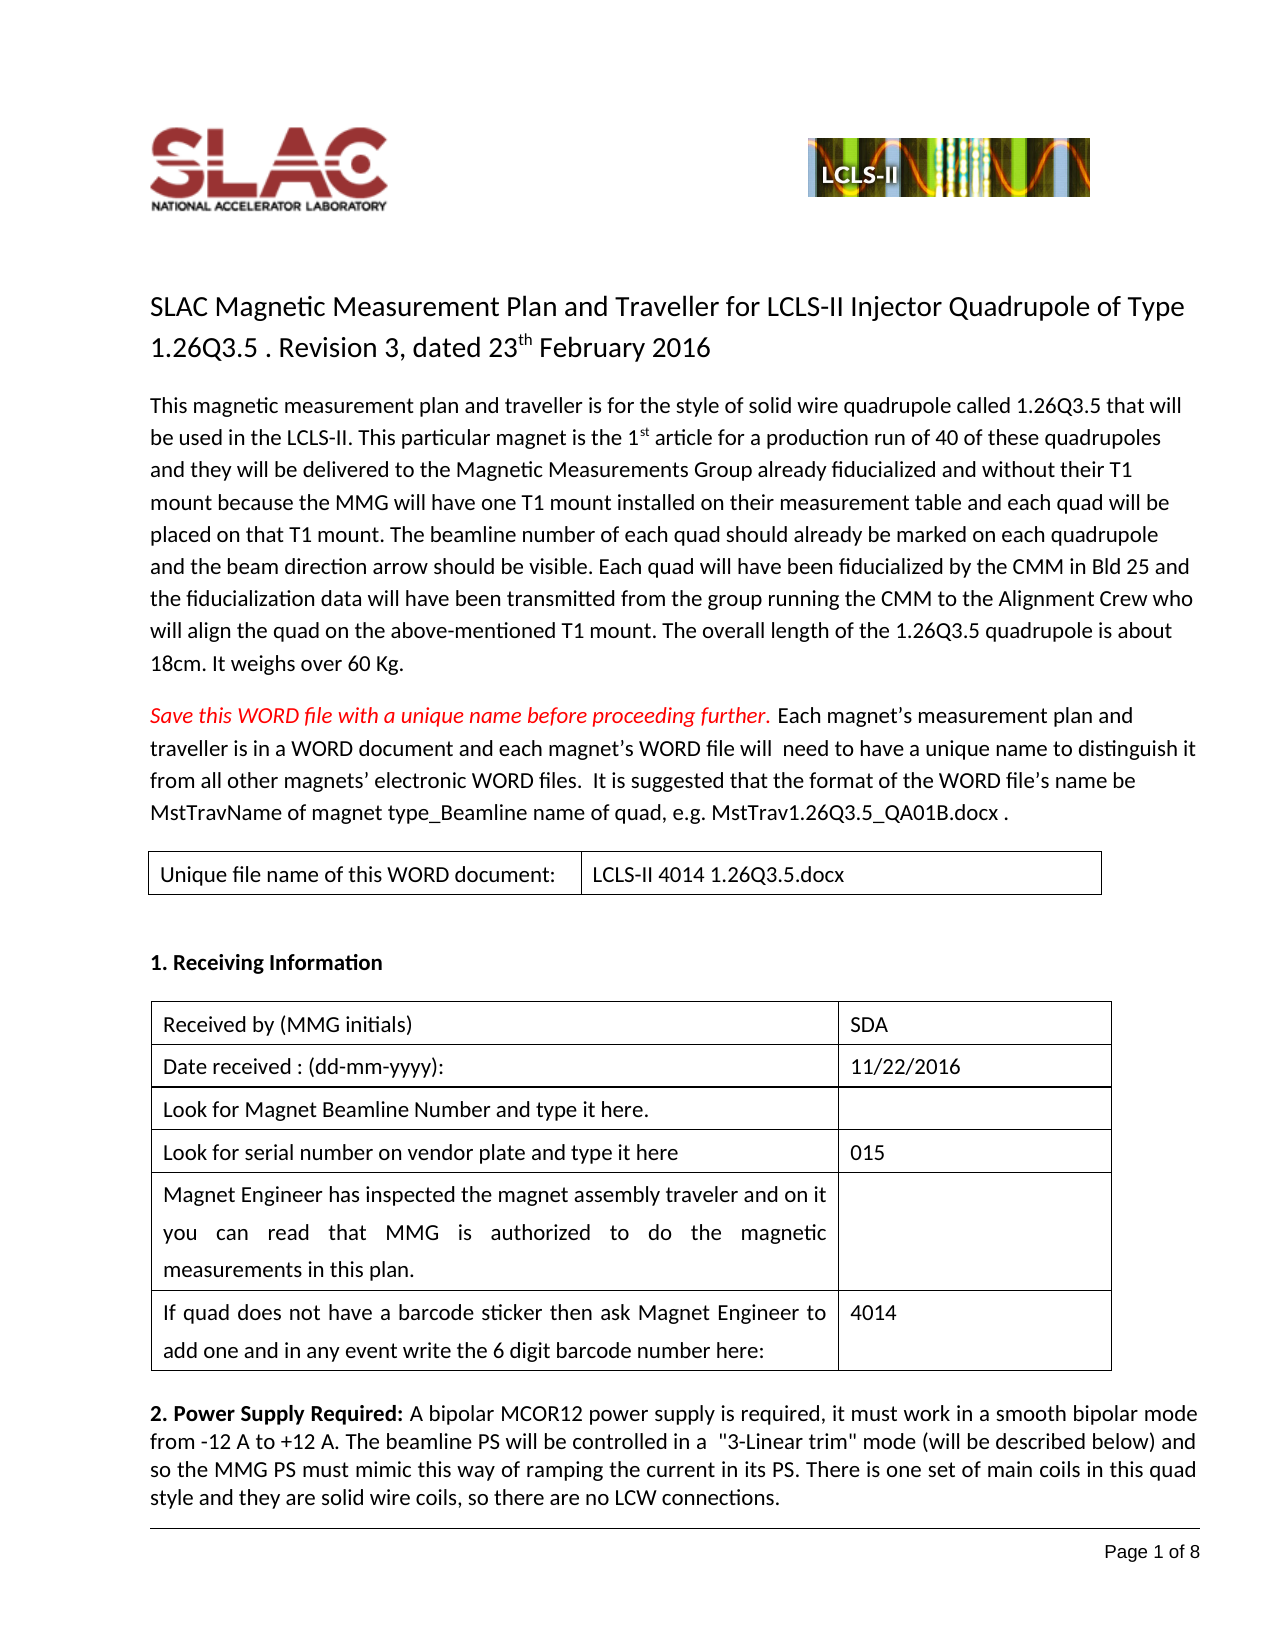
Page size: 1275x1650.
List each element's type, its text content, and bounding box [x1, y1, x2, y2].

table_cell 11/22/2016 [839, 1045, 1111, 1086]
table_cell 4014 [839, 1291, 1111, 1370]
text 1. Receiving Information [150, 948, 1200, 976]
table_cell [839, 1088, 1111, 1129]
table_header LCLS-II 4014 1.26Q3.5.docx [582, 852, 1101, 894]
picture [142, 96, 398, 240]
table_cell Date received : (dd-mm-yyyy): [152, 1045, 838, 1086]
text Save this WORD file with a unique name before proceeding further. Each magnet’s measurement plan and traveller is in a WORD document and each magnet’s WORD file will need to have a unique name to distinguish it from all other magnets’ electronic WORD files. It is suggested that the format of the WORD file’s name be MstTravName of magnet type_Beamline name of quad, e.g. MstTrav1.26Q3.5_QA01B.docx . [150, 702, 1200, 826]
table_cell Look for Magnet Beamline Number and type it here. [152, 1088, 838, 1129]
text This magnetic measurement plan and traveller is for the style of solid wire quadrupole called 1.26Q3.5 that will be used in the LCLS-II. This particular magnet is the 1st article for a production run of 40 of these quadrupoles and they will be delivered to the Magnetic Measurements Group already fiducialized and without their T1 mount because the MMG will have one T1 mount installed on their measurement table and each quad will be placed on that T1 mount. The beamline number of each quad should already be marked on each quadrupole and the beam direction arrow should be visible. Each quad will have been fiducialized by the CMM in Bld 25 and the fiducialization data will have been transmitted from the group running the CMM to the Alignment Crew who will align the quad on the above-mentioned T1 mount. The overall length of the 1.26Q3.5 quadrupole is about 18cm. It weighs over 60 Kg. [150, 391, 1200, 677]
table_cell If quad does not have a barcode sticker then ask Magnet Engineer to add one and in any event write the 6 digit barcode number here: [152, 1291, 838, 1370]
table_cell [839, 1173, 1111, 1289]
text SLAC Magnetic Measurement Plan and Traveller for LCLS-II Injector Quadrupole of Type 1.26Q3.5 . Revision 3, dated 23th February 2016 [150, 288, 1200, 365]
table_header Received by (MMG initials) [152, 1002, 838, 1044]
text 2. Power Supply Required: A bipolar MCOR12 power supply is required, it must work in a smooth bipolar mode from -12 A to +12 A. The beamline PS will be controlled in a "3-Linear trim" mode (will be described below) and so the MMG PS must mimic this way of ramping the current in its PS. There is one set of main coils in this quad style and they are solid wire coils, so there are no LCW connections. [150, 1399, 1200, 1511]
picture [808, 138, 1090, 197]
table_header SDA [839, 1002, 1111, 1044]
table_cell Magnet Engineer has inspected the magnet assembly traveler and on it you can read that MMG is authorized to do the magnetic measurements in this plan. [152, 1173, 838, 1289]
table_cell Look for serial number on vendor plate and type it here [152, 1130, 838, 1172]
table_header Unique file name of this WORD document: [149, 852, 581, 894]
table_cell 015 [839, 1130, 1111, 1172]
